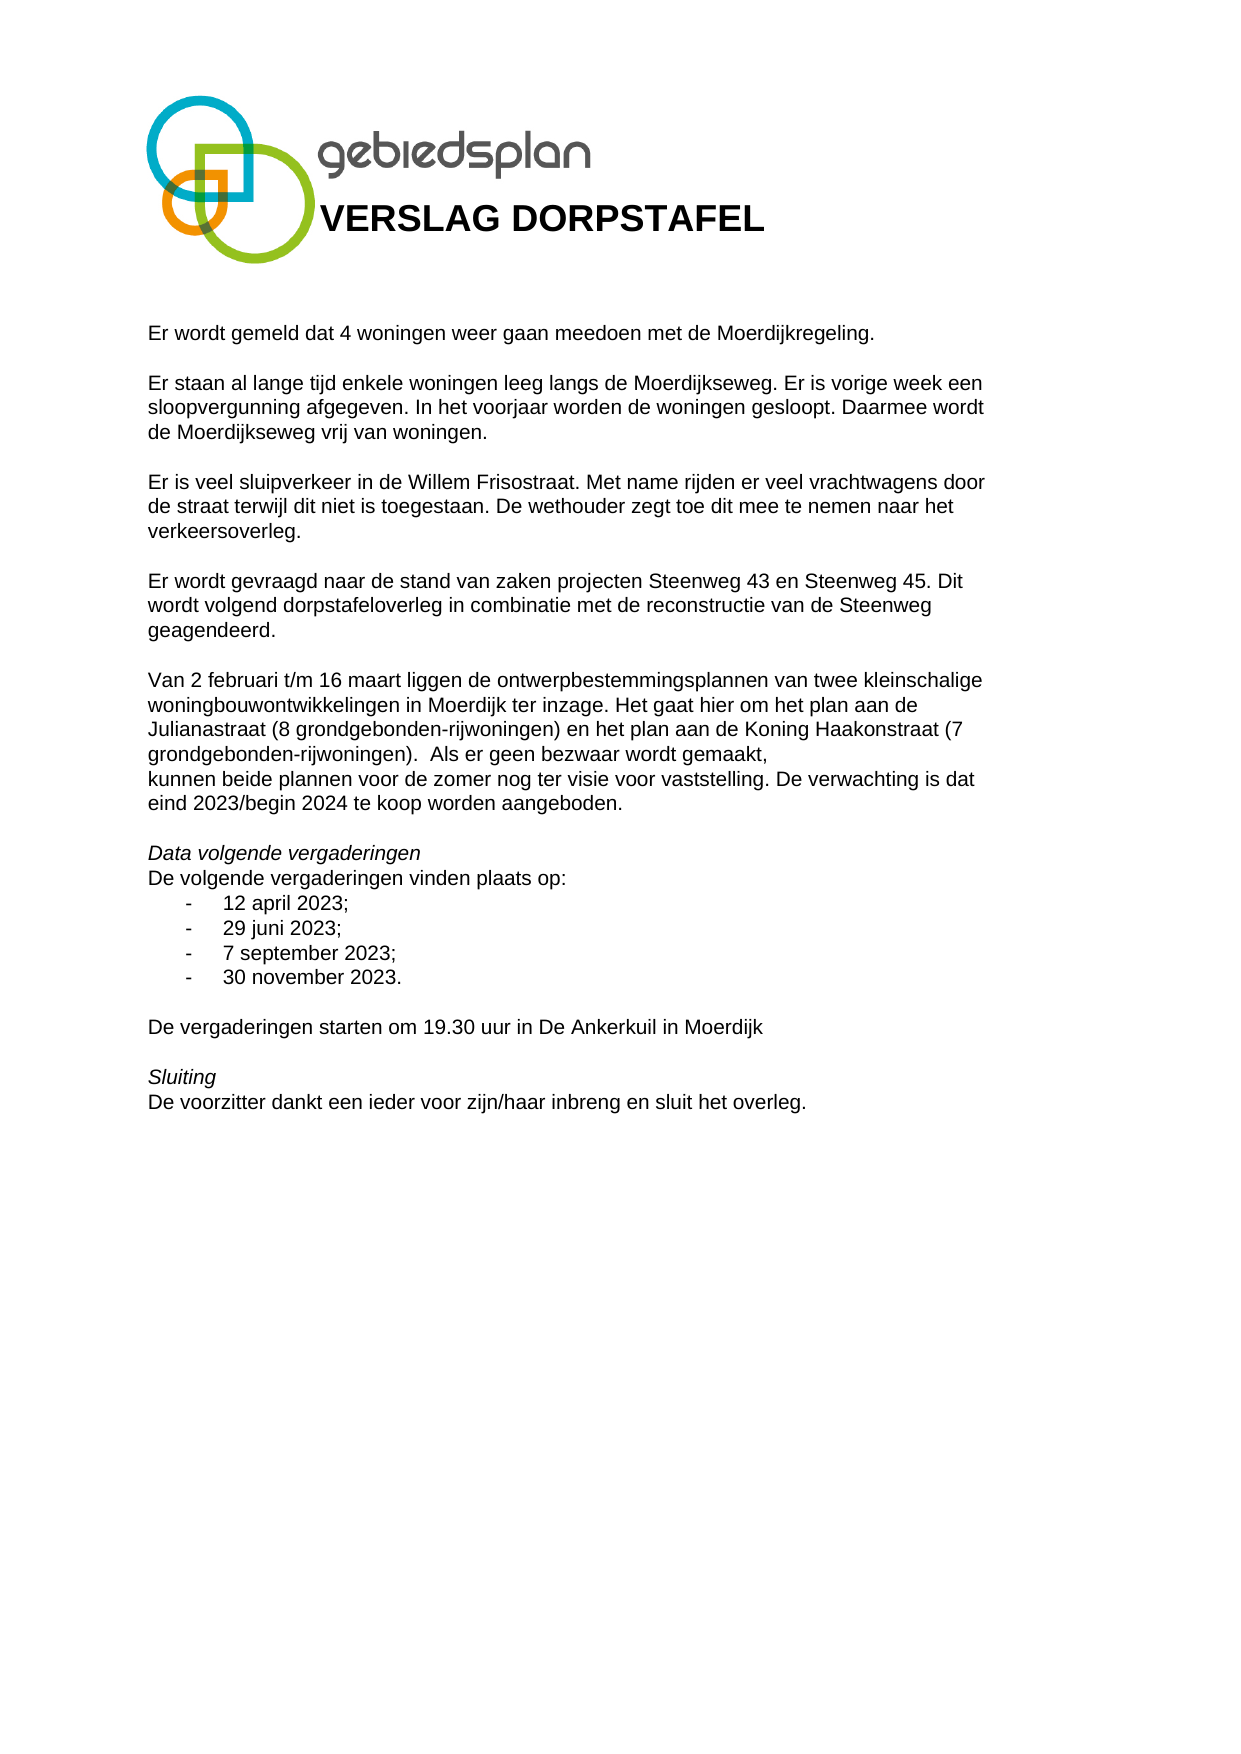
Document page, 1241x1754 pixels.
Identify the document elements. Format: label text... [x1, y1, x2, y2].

text Sluiting [148, 1065, 987, 1089]
list 30 november 2023. [185, 965, 987, 989]
text Van 2 februari t/m 16 maart liggen de ontwerpbestemmingsplannen van twee kleinschalige woningbouwontwikkelingen in Moerdijk ter inzage. Het gaat hier om het plan aan de Julianastraat (8 grondgebonden-rijwoningen) en het plan aan de Koning Haakonstraat (7 grondgebonden-rijwoningen). Als er geen bezwaar wordt gemaakt, [148, 668, 987, 766]
picture [128, 91, 598, 267]
text Er wordt gevraagd naar de stand van zaken projecten Steenweg 43 en Steenweg 45. Dit wordt volgend dorpstafeloverleg in combinatie met de reconstructie van de Steenweg geagendeerd. [148, 569, 987, 642]
text Er is veel sluipverkeer in de Willem Frisostraat. Met name rijden er veel vrachtwagens door de straat terwijl dit niet is toegestaan. De wethouder zegt toe dit mee te nemen naar het verkeersoverleg. [148, 469, 987, 543]
text kunnen beide plannen voor de zomer nog ter visie voor vaststelling. De verwachting is dat eind 2023/begin 2024 te koop worden aangeboden. [148, 767, 987, 815]
text Er wordt gemeld dat 4 woningen weer gaan meedoen met de Moerdijkregeling. [148, 320, 987, 344]
text De voorzitter dankt een ieder voor zijn/haar inbreng en sluit het overleg. [148, 1090, 987, 1114]
list 29 juni 2023; [185, 916, 987, 940]
text De volgende vergaderingen vinden plaats op: [148, 866, 987, 890]
list 12 april 2023; [185, 891, 987, 915]
text Er staan al lange tijd enkele woningen leeg langs de Moerdijkseweg. Er is vorige week een sloopvergunning afgegeven. In het voorjaar worden de woningen gesloopt. Daarmee wordt de Moerdijkseweg vrij van woningen. [148, 370, 987, 443]
text Data volgende vergaderingen [148, 841, 987, 865]
list 7 september 2023; [185, 940, 987, 964]
text De vergaderingen starten om 19.30 uur in De Ankerkuil in Moerdijk [148, 1015, 987, 1039]
